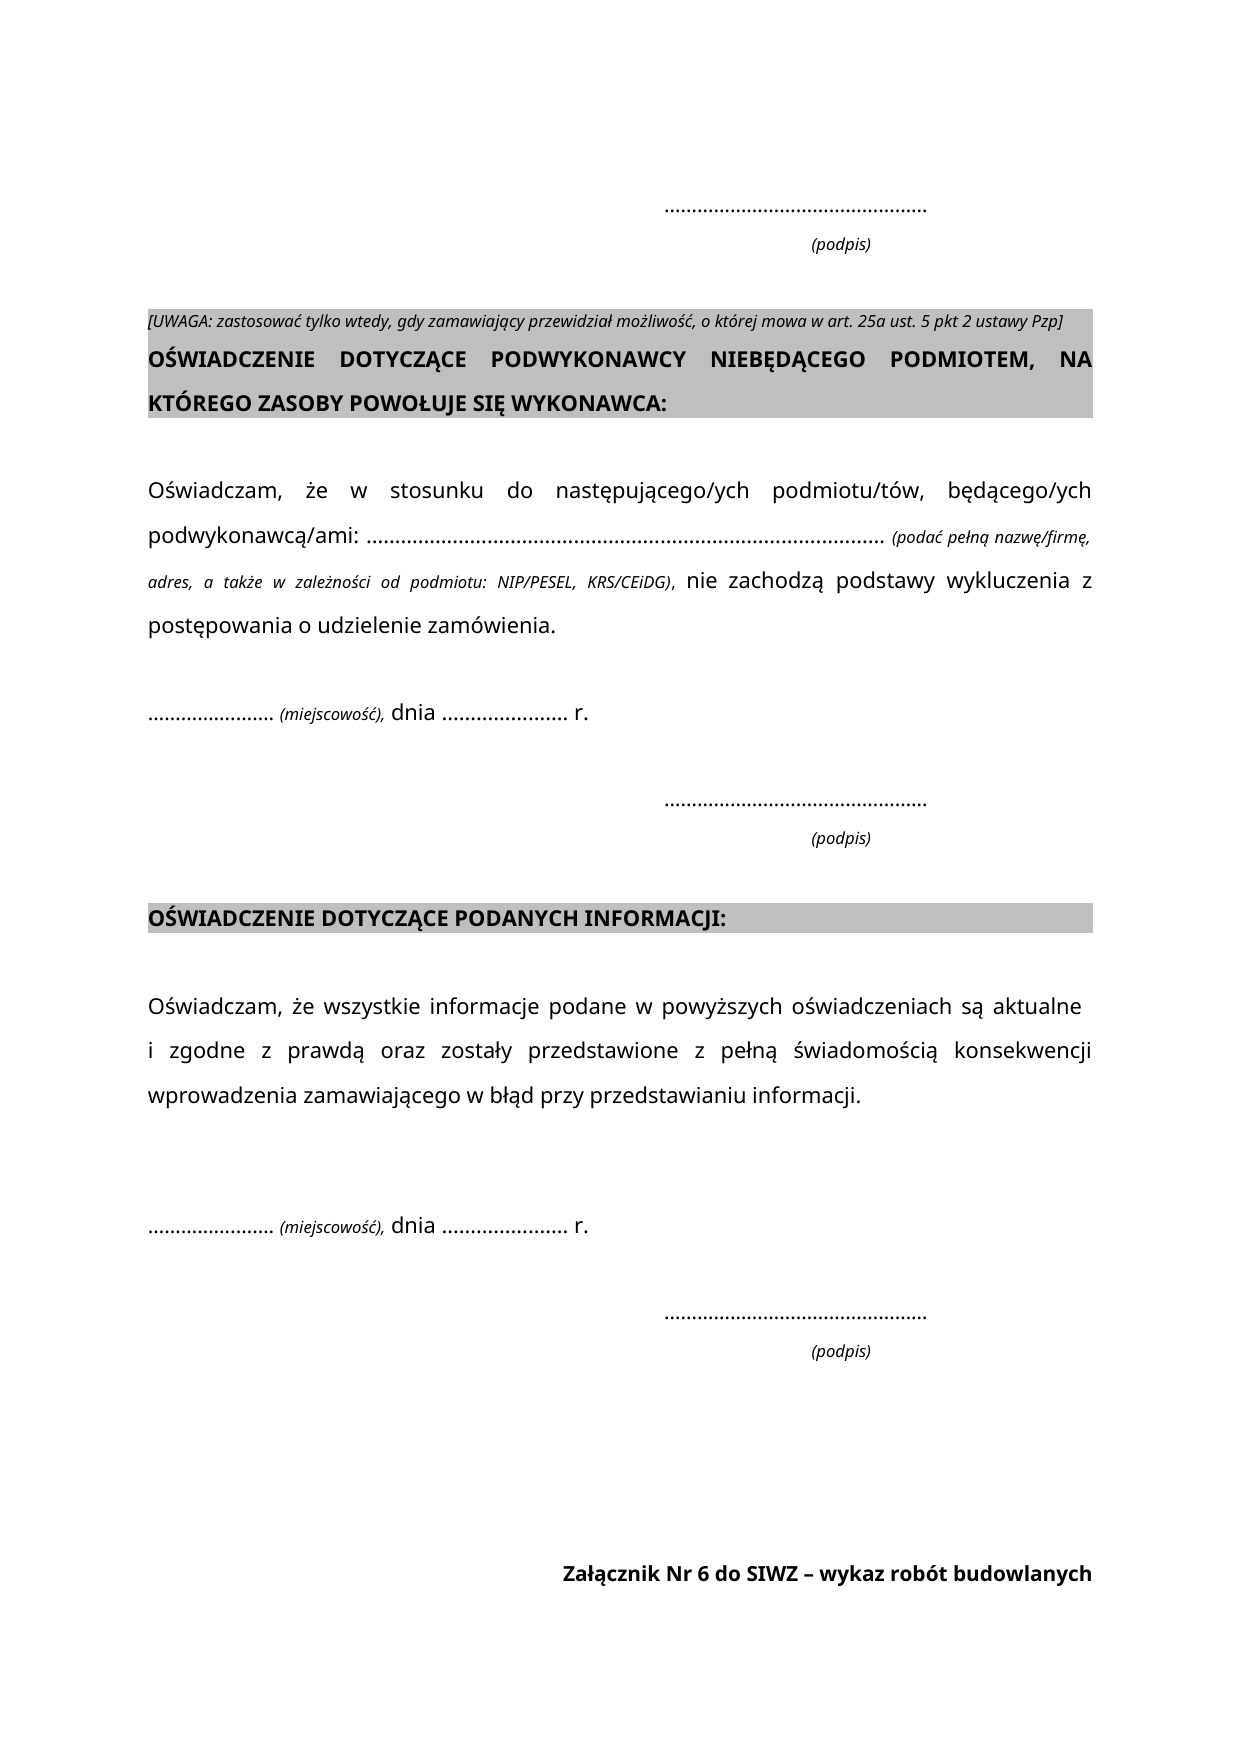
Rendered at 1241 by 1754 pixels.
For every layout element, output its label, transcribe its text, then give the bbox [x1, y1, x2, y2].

text …………….……. (miejscowość), dnia …………………. r. [148, 1210, 1093, 1240]
text OŚWIADCZENIE DOTYCZĄCE PODANYCH INFORMACJI: [148, 903, 1093, 933]
text (podpis) [738, 827, 1093, 849]
text Oświadczam, że wszystkie informacje podane w powyższych oświadczeniach są aktualne i zgodne z prawdą oraz zostały przedstawione z pełną świadomością konsekwencji wprowadzenia zamawiającego w błąd przy przedstawianiu informacji. [148, 991, 1093, 1110]
text ………………………………………… [148, 1297, 1093, 1326]
text OŚWIADCZENIE DOTYCZĄCE PODWYKONAWCY NIEBĘDĄCEGO PODMIOTEM, NA KTÓREGO ZASOBY POWOŁUJE SIĘ WYKONAWCA: [148, 343, 1093, 418]
text (podpis) [738, 233, 1093, 256]
text Oświadczam, że w stosunku do następującego/ych podmiotu/tów, będącego/ych podwykonawcą/ami: ……………………………………………………………………..….…… (podać pełną nazwę/firmę, adres, a także w zależności od podmiotu: NIP/PESEL, KRS/CEiDG), nie zachodzą podstawy wykluczenia z postępowania o udzielenie zamówienia. [148, 476, 1093, 639]
text ………………………………………… [148, 784, 1093, 813]
text ………………………………………… [148, 190, 1093, 219]
text [UWAGA: zastosować tylko wtedy, gdy zamawiający przewidział możliwość, o której mowa w art. 25a ust. 5 pkt 2 ustawy Pzp] [148, 309, 1093, 332]
text Załącznik Nr 6 do SIWZ – wykaz robót budowlanych [148, 1559, 1093, 1587]
text …………….……. (miejscowość), dnia …………………. r. [148, 697, 1093, 727]
text (podpis) [738, 1340, 1093, 1363]
